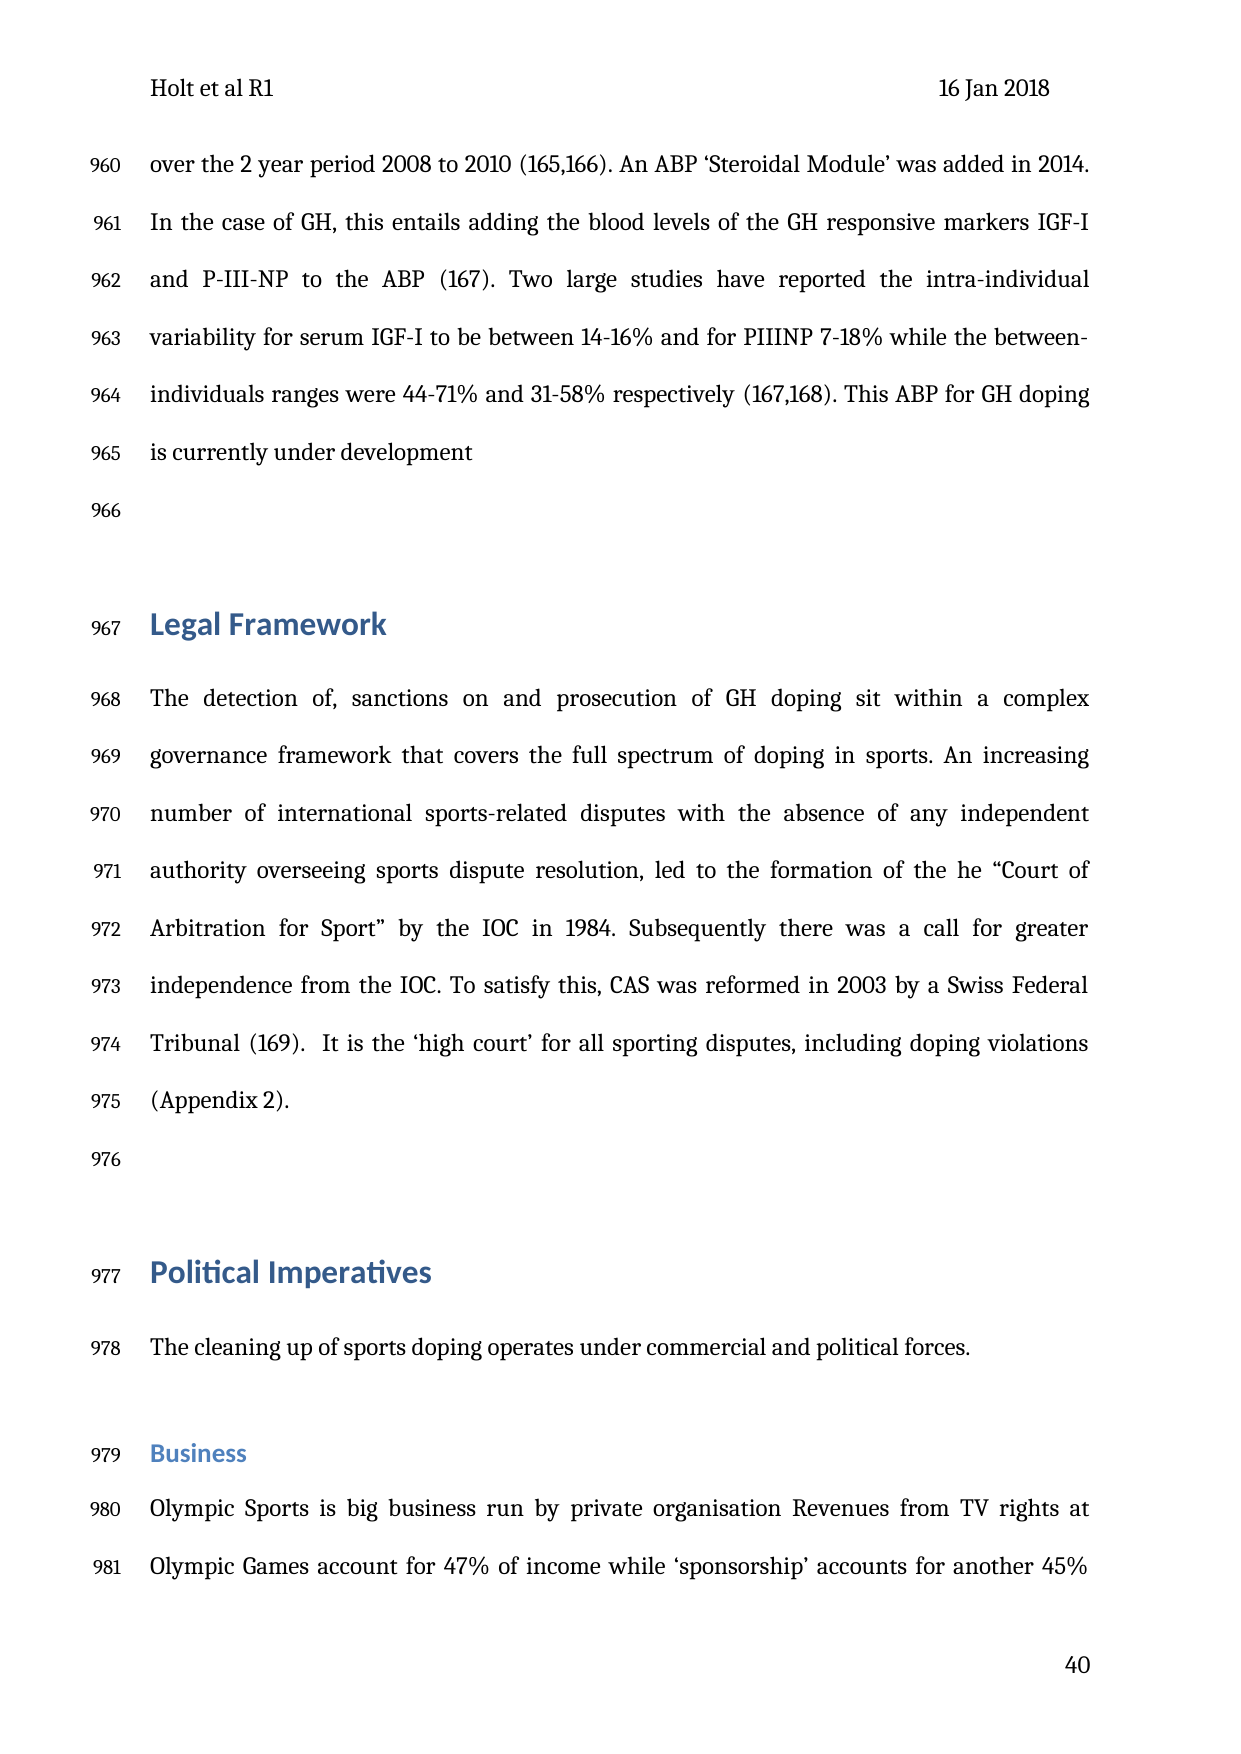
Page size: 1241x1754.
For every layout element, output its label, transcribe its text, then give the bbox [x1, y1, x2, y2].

text The detection of, sanctions on and prosecution of GH doping sit within a complex governance framework that covers the full spectrum of doping in sports. An increasing number of international sports-related disputes with the absence of any independent authority overseeing sports dispute resolution, led to the formation of the he “Court of Arbitration for Sport” by the IOC in 1984. Subsequently there was a call for greater independence from the IOC. To satisfy this, CAS was reformed in 2003 by a Swiss Federal Tribunal (169). It is the ‘high court’ for all sporting disputes, including doping violations (Appendix 2). [150, 684, 1090, 1115]
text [150, 150, 1090, 466]
subtitle Political Imperatives [150, 1251, 1090, 1292]
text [150, 1494, 1090, 1581]
subtitle Legal Framework [150, 602, 1090, 643]
text The cleaning up of sports doping operates under commercial and political forces. [150, 1333, 1090, 1362]
subtitle Business [150, 1436, 1090, 1469]
